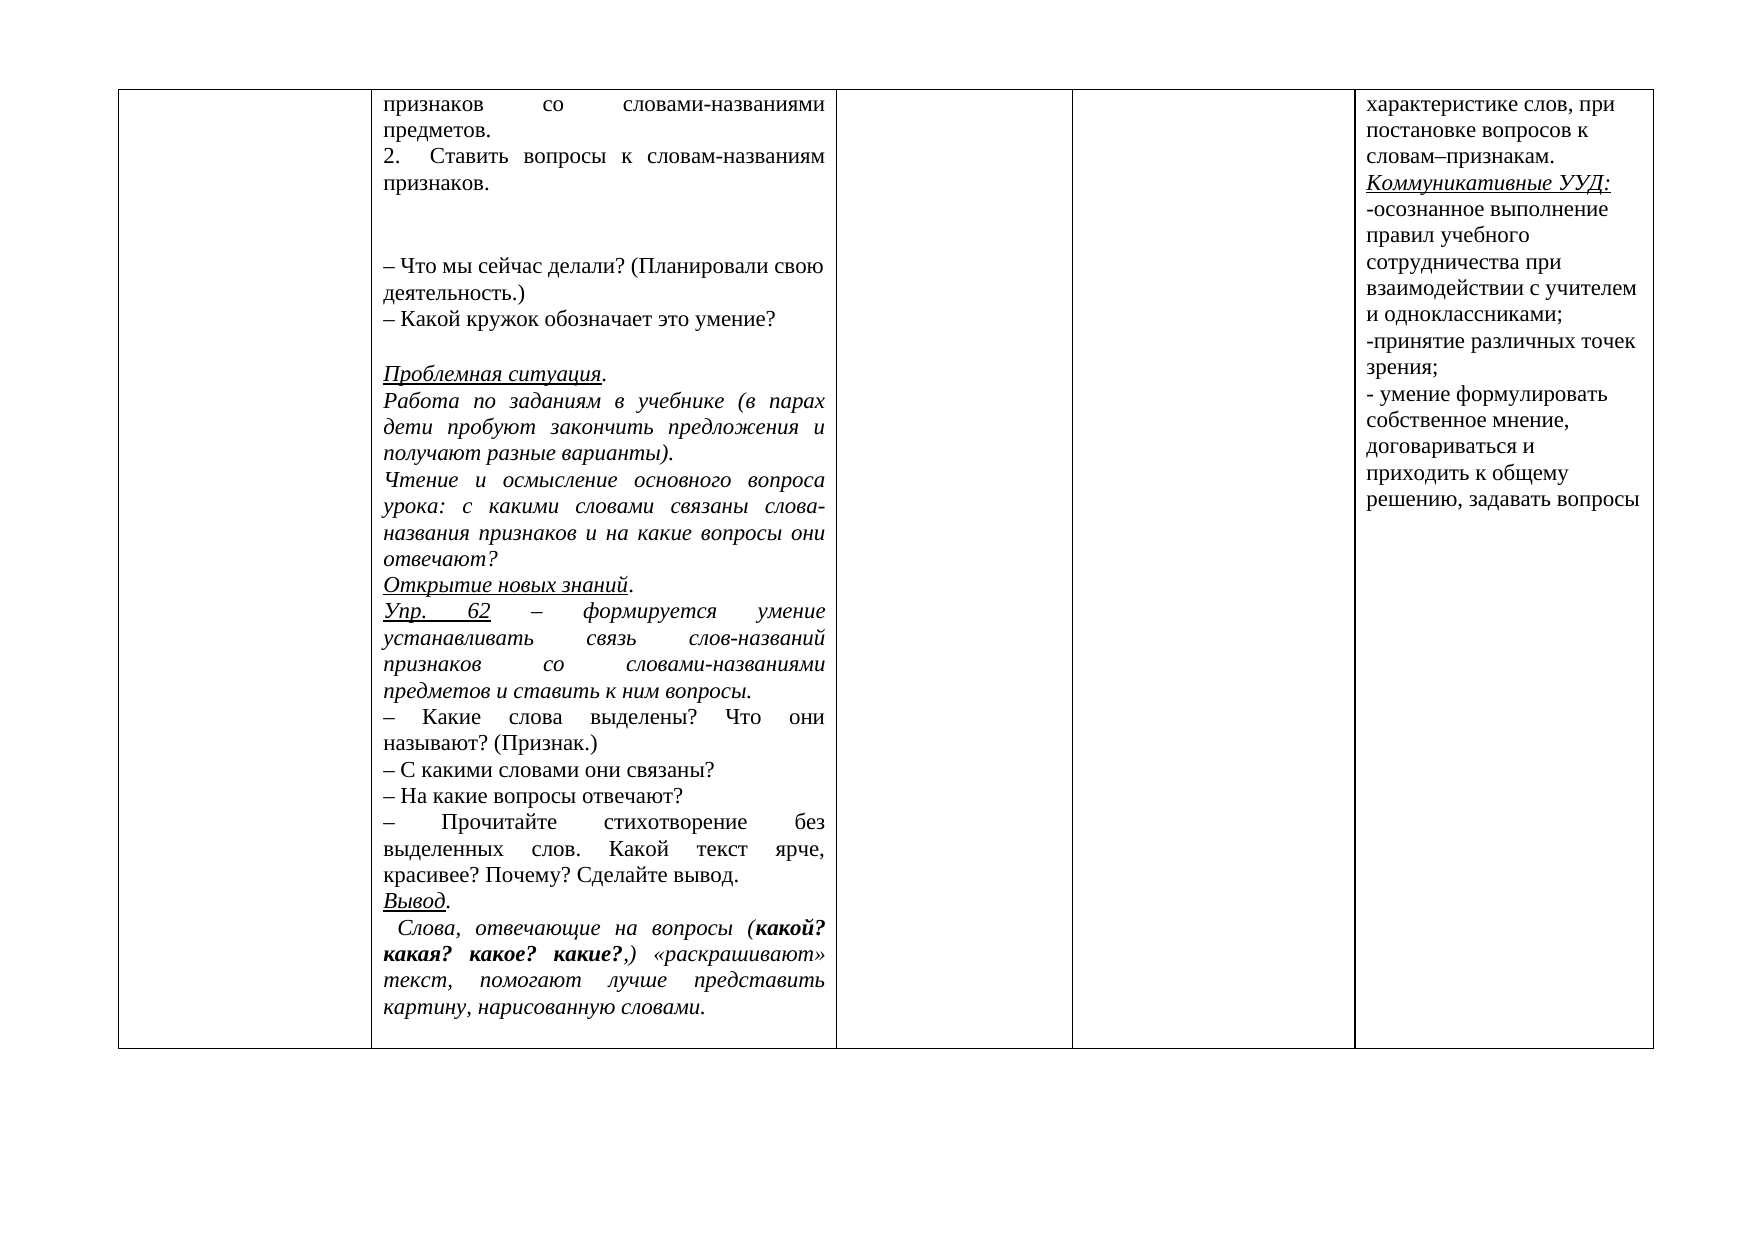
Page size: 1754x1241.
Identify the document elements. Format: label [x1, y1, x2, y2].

table_cell [1356, 90, 1653, 1048]
table_cell [119, 90, 371, 1048]
table_cell [372, 90, 836, 1048]
table_cell [1073, 90, 1354, 1048]
table_cell [837, 90, 1072, 1048]
